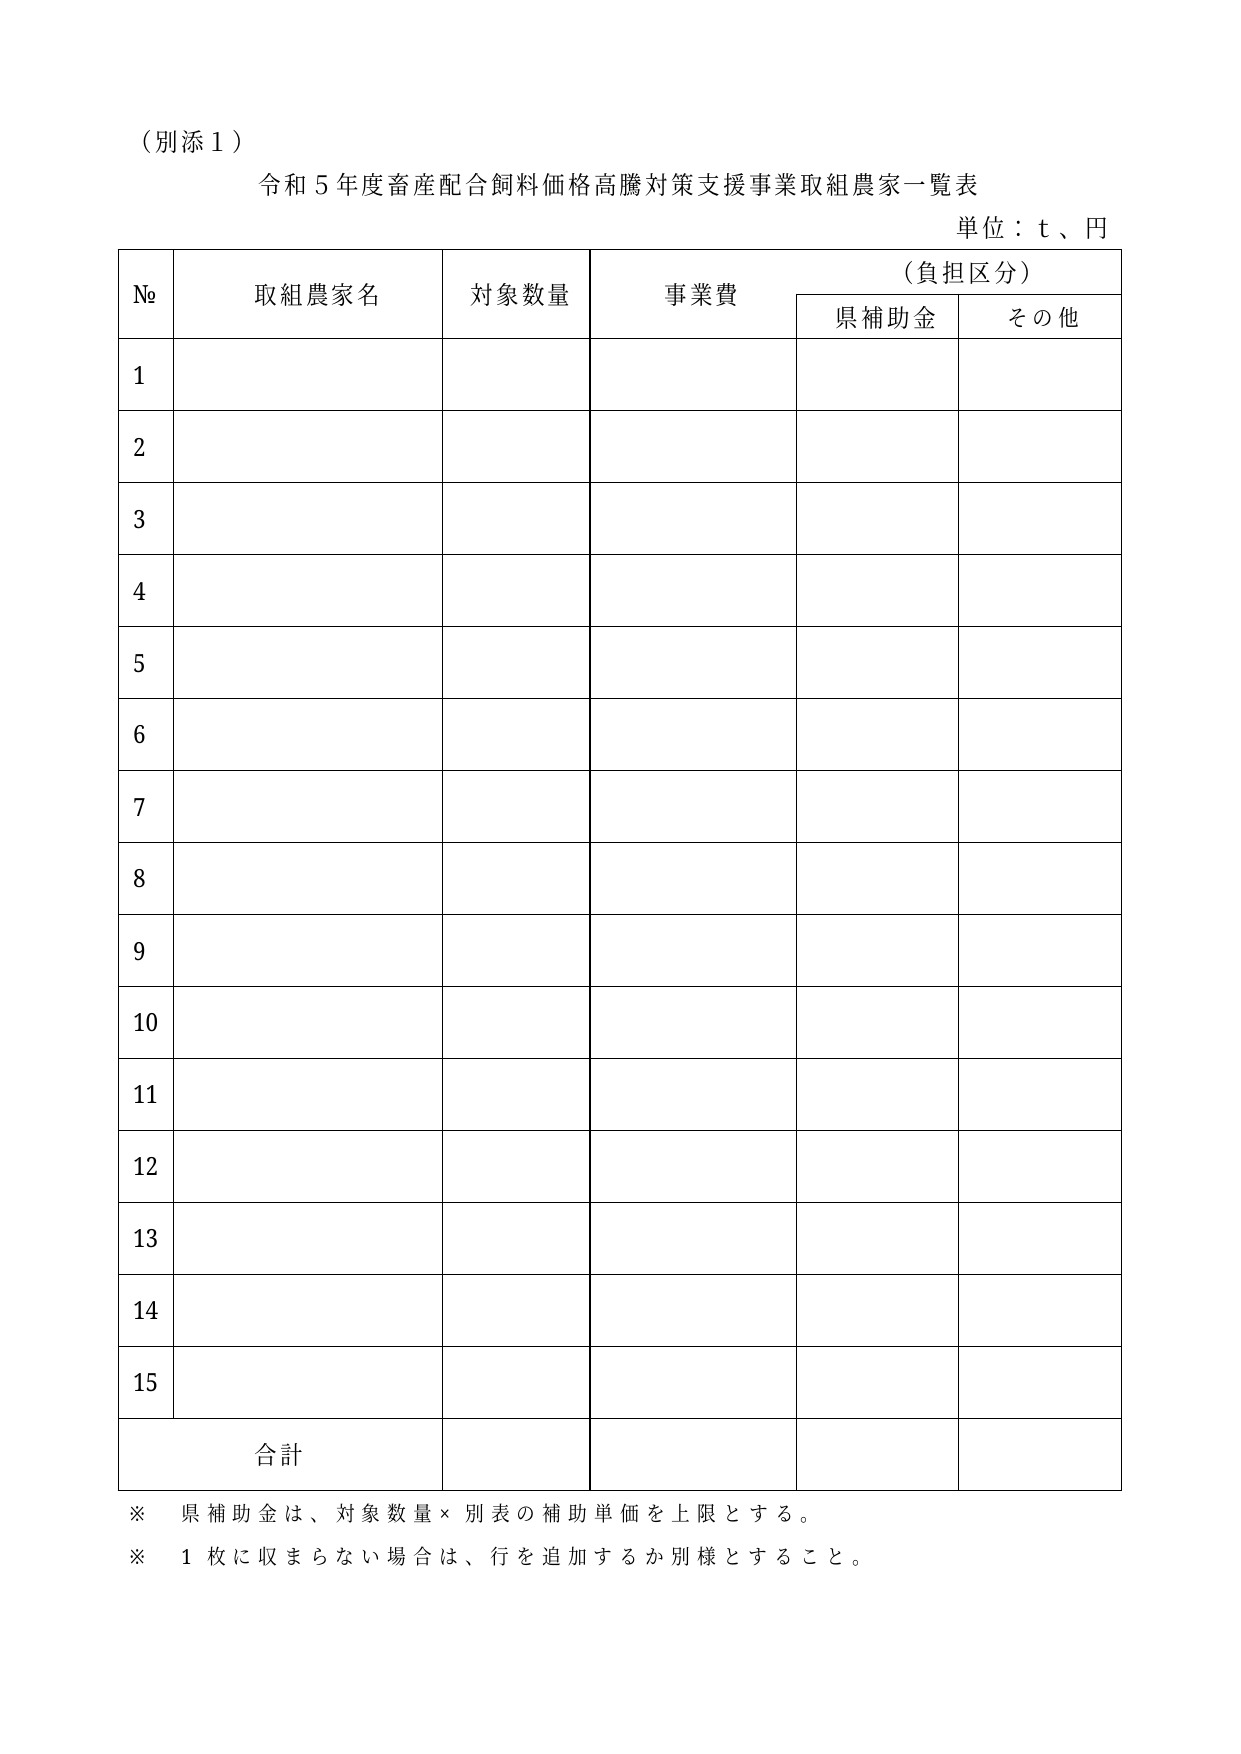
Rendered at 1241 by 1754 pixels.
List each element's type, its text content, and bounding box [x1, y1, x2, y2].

table_cell [591, 339, 796, 410]
table_cell [959, 987, 1121, 1058]
table_cell 14 [119, 1275, 173, 1346]
table_cell [959, 555, 1121, 626]
table_cell [797, 555, 958, 626]
table_cell [959, 771, 1121, 842]
table_cell [797, 987, 958, 1058]
table_cell 1 [119, 339, 173, 410]
table_cell [797, 1275, 958, 1346]
table_cell [591, 915, 796, 986]
table_cell [591, 483, 796, 554]
table_cell [174, 771, 442, 842]
table_cell [959, 339, 1121, 410]
table_header 対象数量 [443, 250, 589, 338]
table_cell [443, 1059, 589, 1130]
table_cell 8 [119, 843, 173, 914]
table_cell [591, 987, 796, 1058]
table_cell [797, 483, 958, 554]
table_cell [797, 411, 958, 482]
text 単位：ｔ、円 [129, 205, 1111, 249]
text ※ 県補助金は、対象数量×別表の補助単価を上限とする。 [129, 1491, 1111, 1534]
table_cell [174, 987, 442, 1058]
table_cell [797, 699, 958, 770]
text ※ 1枚に収まらない場合は、行を追加するか別様とすること。 [129, 1534, 1111, 1577]
table_cell 県補助金 [797, 295, 958, 338]
table_cell [591, 555, 796, 626]
table_cell [174, 915, 442, 986]
table_cell [174, 555, 442, 626]
table_cell [443, 555, 589, 626]
table_cell [959, 483, 1121, 554]
table_cell [959, 699, 1121, 770]
table_cell 4 [119, 555, 173, 626]
table_cell [959, 411, 1121, 482]
table_cell [959, 1131, 1121, 1202]
table_cell [797, 1347, 958, 1418]
table_cell [959, 915, 1121, 986]
table_cell [591, 1131, 796, 1202]
table_cell [797, 1203, 958, 1274]
table_cell [797, 339, 958, 410]
table_cell [959, 843, 1121, 914]
table_cell [797, 843, 958, 914]
table_cell [174, 411, 442, 482]
table_cell [591, 1275, 796, 1346]
table_cell 5 [119, 627, 173, 698]
table_cell [443, 1275, 589, 1346]
table_cell [174, 699, 442, 770]
table_cell [443, 411, 589, 482]
table_header （負担区分） [797, 250, 1121, 293]
table_cell 2 [119, 411, 173, 482]
table_cell [591, 699, 796, 770]
table_cell 11 [119, 1059, 173, 1130]
table_cell [591, 843, 796, 914]
table_cell [797, 771, 958, 842]
table_header № [119, 250, 173, 338]
table_cell [591, 1347, 796, 1418]
table_cell [443, 339, 589, 410]
table_cell [443, 1419, 589, 1489]
table_cell 10 [119, 987, 173, 1058]
table_cell [443, 483, 589, 554]
table_cell [443, 1203, 589, 1274]
text （別添１） [129, 119, 1111, 162]
table_cell [443, 915, 589, 986]
table_cell 13 [119, 1203, 173, 1274]
table_cell 12 [119, 1131, 173, 1202]
table_cell [174, 1203, 442, 1274]
table_cell [959, 1275, 1121, 1346]
table_cell [443, 699, 589, 770]
table_cell [959, 627, 1121, 698]
table_cell [443, 771, 589, 842]
table_cell 合計 [119, 1419, 442, 1489]
table_cell [591, 627, 796, 698]
table_cell [174, 1275, 442, 1346]
table_cell [797, 1131, 958, 1202]
table_cell [174, 627, 442, 698]
table_cell [797, 1419, 958, 1489]
table_cell 6 [119, 699, 173, 770]
table_cell [174, 843, 442, 914]
table_cell [591, 411, 796, 482]
table_cell [443, 1347, 589, 1418]
table_cell [174, 483, 442, 554]
table_cell [591, 771, 796, 842]
table_cell 15 [119, 1347, 173, 1418]
table_cell 3 [119, 483, 173, 554]
table_cell [174, 339, 442, 410]
table_cell その他 [959, 295, 1121, 338]
table_cell [797, 1059, 958, 1130]
table_cell [174, 1347, 442, 1418]
table_cell 9 [119, 915, 173, 986]
table_cell 7 [119, 771, 173, 842]
table_cell [174, 1131, 442, 1202]
table_cell [443, 1131, 589, 1202]
table_cell [959, 1203, 1121, 1274]
table_cell [959, 1059, 1121, 1130]
table_cell [443, 627, 589, 698]
table_cell [443, 987, 589, 1058]
table_cell [591, 1203, 796, 1274]
table_header 事業費 [591, 250, 797, 338]
table_cell [797, 627, 958, 698]
table_cell [591, 1419, 796, 1489]
table_cell [959, 1347, 1121, 1418]
table_header 取組農家名 [174, 250, 442, 338]
table_cell [174, 1059, 442, 1130]
table_cell [797, 915, 958, 986]
table_cell [591, 1059, 796, 1130]
table_cell [443, 843, 589, 914]
table_cell [959, 1419, 1121, 1489]
text 令和５年度畜産配合飼料価格高騰対策支援事業取組農家一覧表 [129, 162, 1111, 205]
